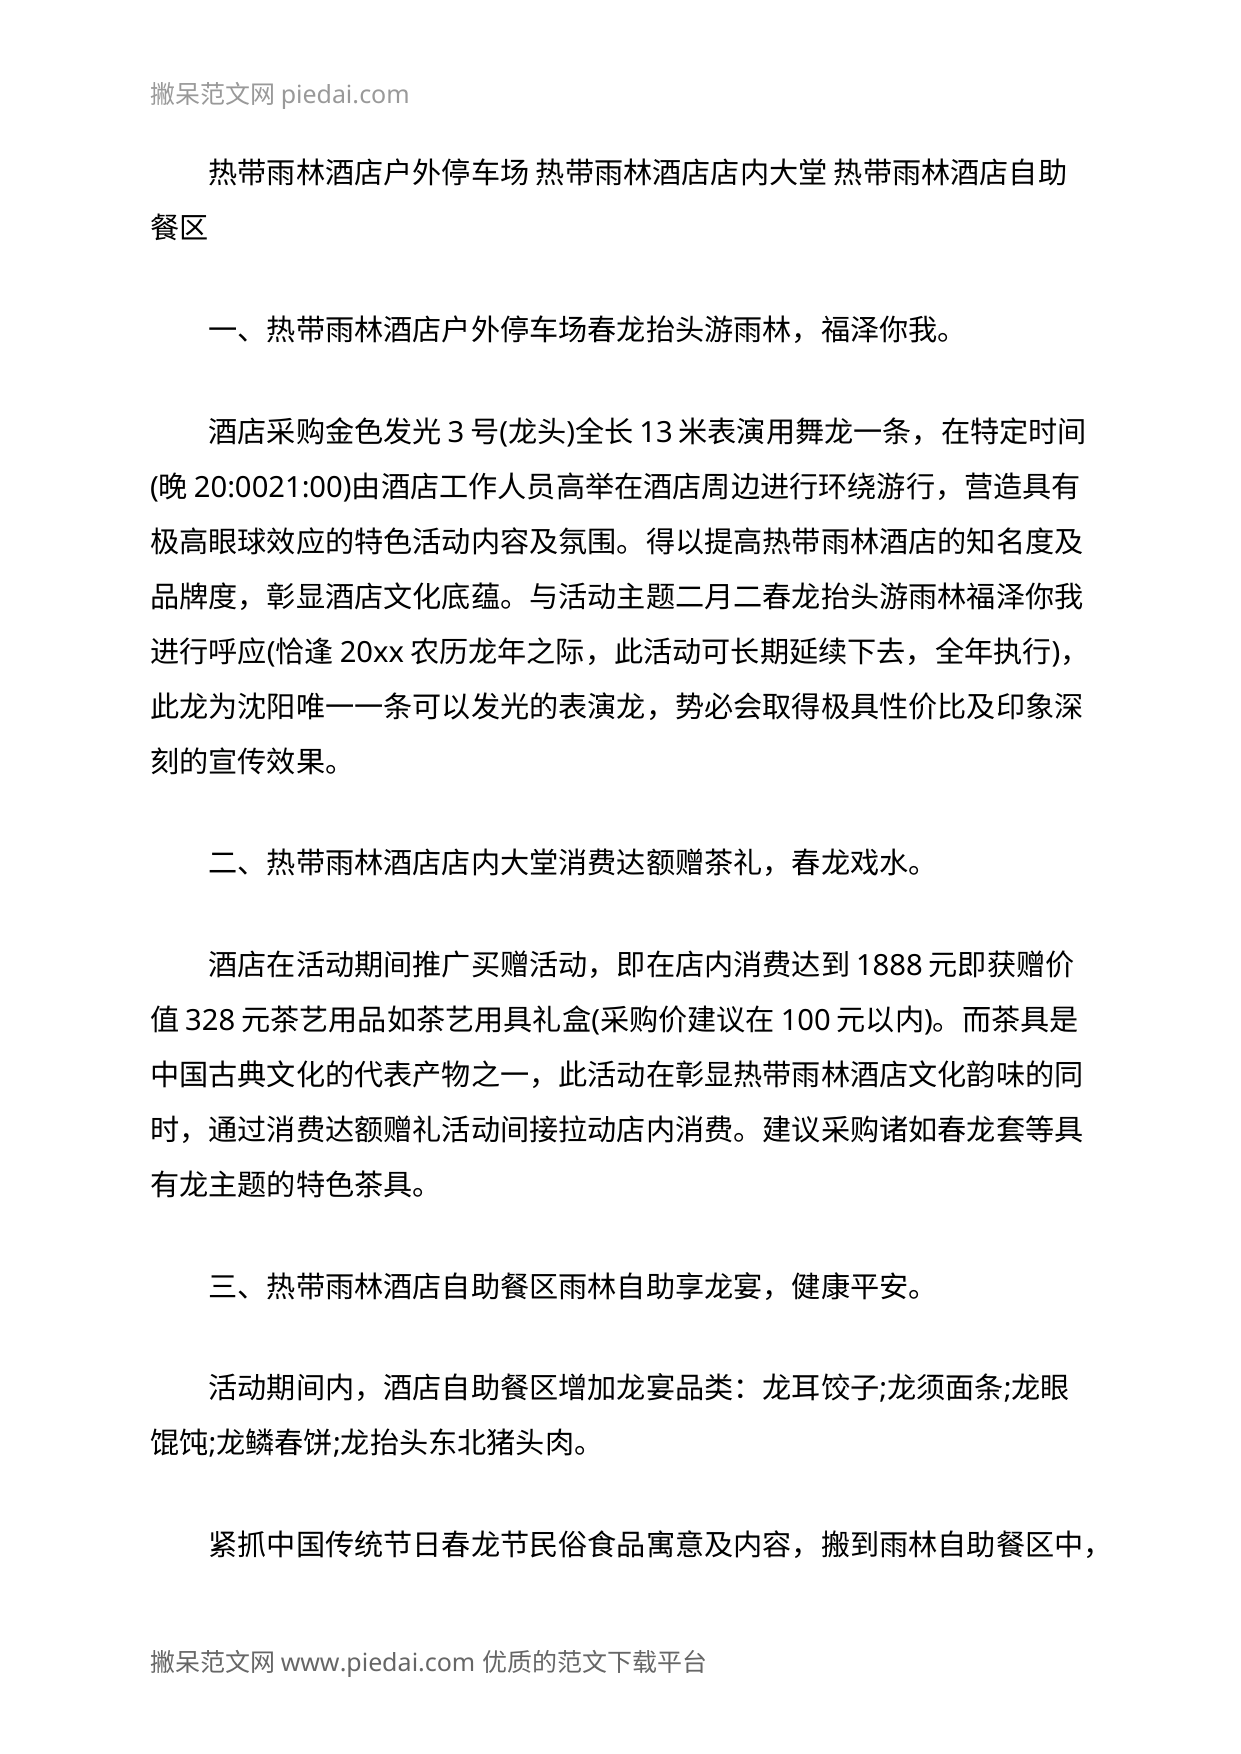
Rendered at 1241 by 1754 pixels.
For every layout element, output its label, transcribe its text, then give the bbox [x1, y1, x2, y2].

text 二、热带雨林酒店店内大堂消费达额赠茶礼，春龙戏水。 [150, 840, 1090, 882]
text 热带雨林酒店户外停车场 热带雨林酒店店内大堂 热带雨林酒店自助餐区 [150, 150, 1090, 247]
text 酒店在活动期间推广买赠活动，即在店内消费达到1888元即获赠价值328元茶艺用品如茶艺用具礼盒(采购价建议在100元以内)。而茶具是中国古典文化的代表产物之一，此活动在彰显热带雨林酒店文化韵味的同时，通过消费达额赠礼活动间接拉动店内消费。建议采购诸如春龙套等具有龙主题的特色茶具。 [150, 942, 1090, 1204]
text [150, 1522, 1090, 1564]
text 一、热带雨林酒店户外停车场春龙抬头游雨林，福泽你我。 [150, 307, 1090, 349]
text 三、热带雨林酒店自助餐区雨林自助享龙宴，健康平安。 [150, 1263, 1090, 1306]
text 酒店采购金色发光3号(龙头)全长13米表演用舞龙一条，在特定时间(晚20:0021:00)由酒店工作人员高举在酒店周边进行环绕游行，营造具有极高眼球效应的特色活动内容及氛围。得以提高热带雨林酒店的知名度及品牌度，彰显酒店文化底蕴。与活动主题二月二春龙抬头游雨林福泽你我进行呼应(恰逢20xx农历龙年之际，此活动可长期延续下去，全年执行)，此龙为沈阳唯一一条可以发光的表演龙，势必会取得极具性价比及印象深刻的宣传效果。 [150, 408, 1090, 780]
text 活动期间内，酒店自助餐区增加龙宴品类：龙耳饺子;龙须面条;龙眼馄饨;龙鳞春饼;龙抬头东北猪头肉。 [150, 1365, 1090, 1462]
